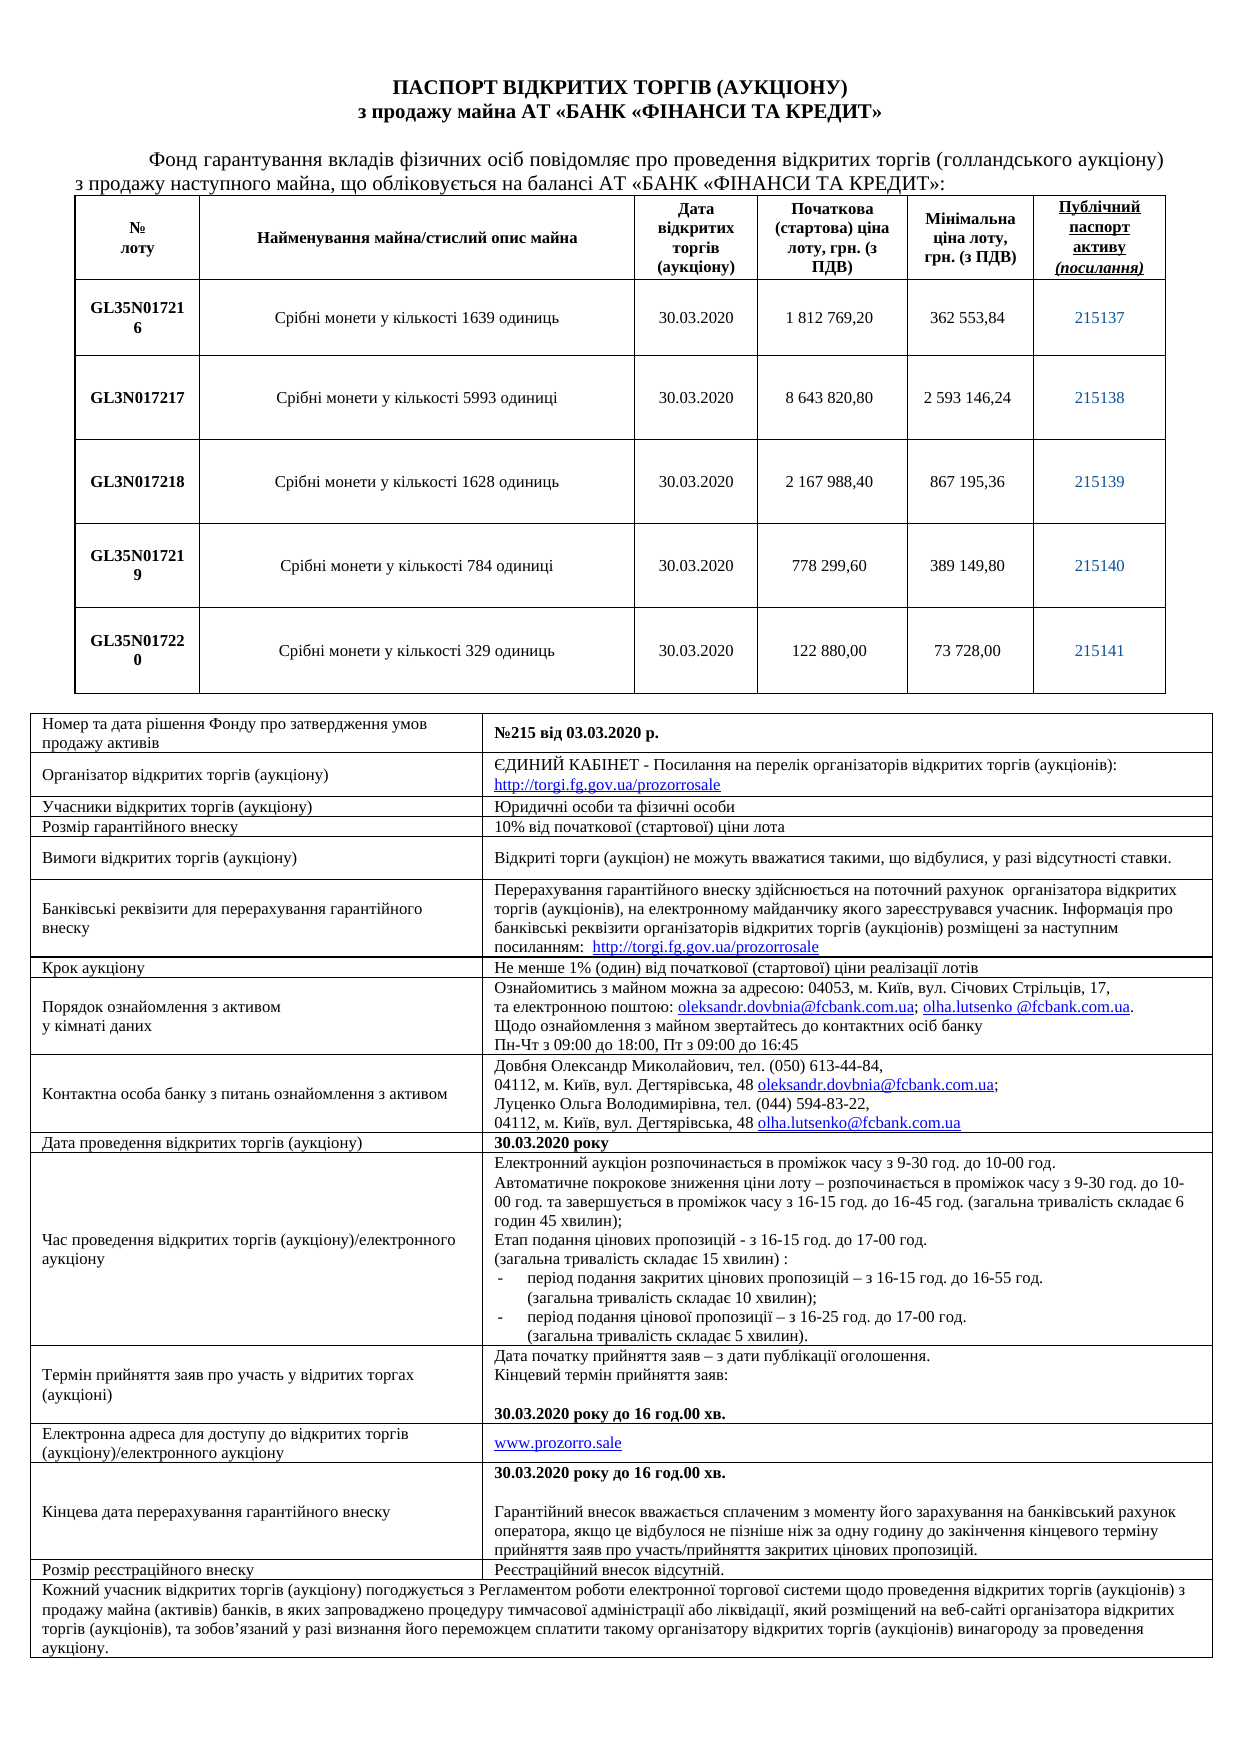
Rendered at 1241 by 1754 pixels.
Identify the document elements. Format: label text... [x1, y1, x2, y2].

table_cell 30.03.2020 [635, 356, 757, 439]
text ПАСПОРТ ВІДКРИТИХ ТОРГІВ (АУКЦІОНУ) [75, 75, 1165, 99]
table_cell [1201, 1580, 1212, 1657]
table_header Початкова (стартова) ціна лоту, грн. (з ПДВ) [758, 196, 907, 279]
table_header Публічний паспорт активу (посилання) [1034, 196, 1165, 279]
table_cell Вимоги відкритих торгів (аукціону) [31, 837, 482, 879]
table_cell 10% від початкової (стартової) ціни лота [483, 817, 1212, 836]
table_cell Порядок ознайомлення з активом у кімнаті даних [31, 978, 482, 1054]
table_cell Організатор відкритих торгів (аукціону) [31, 753, 482, 796]
table_header Дата відкритих торгів (аукціону) [635, 196, 757, 279]
table_cell GL35N017219 [76, 524, 199, 607]
table_cell GL35N017220 [76, 608, 199, 692]
table_cell 2 167 988,40 [758, 440, 907, 523]
table_header Номер та дата рішення Фонду про затвердження умов продажу активів [31, 714, 482, 752]
table_cell 867 195,36 [908, 440, 1033, 523]
table_cell Дата початку прийняття заяв – з дати публікації оголошення. Кінцевий термін прийняття заяв: 30.03.2020 року до 16 год.00 хв. [483, 1346, 1212, 1423]
table_cell Срібні монети у кількості 1628 одиниць [200, 440, 634, 523]
table_cell Ознайомитись з майном можна за адресою: 04053, м. Київ, вул. Січових Стрільців, 17, та електронною поштою: oleksandr.dovbnia@fcbank.com.ua; olha.lutsenko @fcbank.com.ua. Щодо ознайомлення з майном звертайтесь до контактних осіб банку Пн-Чт з 09:00 до 18:00, Пт з 09:00 до 16:45 [483, 978, 1212, 1054]
text з продажу майна АТ «БАНК «ФІНАНСИ ТА КРЕДИТ» [75, 99, 1165, 123]
table_cell GL3N017217 [76, 356, 199, 439]
table_cell 30.03.2020 [635, 280, 757, 355]
table_cell Крок аукціону [31, 958, 482, 977]
table_cell 2 593 146,24 [908, 356, 1033, 439]
table_cell 215140 [1034, 524, 1165, 607]
table_cell 30.03.2020 [635, 440, 757, 523]
table_cell Час проведення відкритих торгів (аукціону)/електронного аукціону [31, 1153, 482, 1345]
table_cell Срібні монети у кількості 329 одиниць [200, 608, 634, 692]
table_cell 778 299,60 [758, 524, 907, 607]
table_cell 30.03.2020 року [483, 1133, 1212, 1152]
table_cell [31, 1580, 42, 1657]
table_cell Срібні монети у кількості 784 одиниці [200, 524, 634, 607]
table_cell www.prozorro.sale [483, 1424, 1212, 1462]
table_cell 1 812 769,20 [758, 280, 907, 355]
table_cell Юридичні особи та фізичні особи [483, 797, 1212, 816]
table_header № лоту [76, 196, 199, 279]
text Фонд гарантування вкладів фізичних осіб повідомляє про проведення відкритих торгів (голландського аукціону) з продажу наступного майна, що обліковується на балансі АТ «БАНК «ФІНАНСИ ТА КРЕДИТ»: [75, 147, 1165, 195]
table_cell Відкриті торги (аукціон) не можуть вважатися такими, що відбулися, у разі відсутності ставки. [483, 837, 1212, 879]
table_cell Срібні монети у кількості 1639 одиниць [200, 280, 634, 355]
table_cell GL35N017216 [76, 280, 199, 355]
table_cell Термін прийняття заяв про участь у відритих торгах (аукціоні) [31, 1346, 482, 1423]
table_cell Контактна особа банку з питань ознайомлення з активом [31, 1055, 482, 1132]
table_cell Довбня Олександр Миколайович, тел. (050) 613-44-84, 04112, м. Київ, вул. Дегтярівська, 48 oleksandr.dovbnia@fcbank.com.ua; Луценко Ольга Володимирівна, тел. (044) 594-83-22, 04112, м. Київ, вул. Дегтярівська, 48 olha.lutsenko@fcbank.com.ua [483, 1055, 1212, 1132]
table_cell 215139 [1034, 440, 1165, 523]
table_cell 215141 [1034, 608, 1165, 692]
table_cell ЄДИНИЙ КАБІНЕТ - Посилання на перелік організаторів відкритих торгів (аукціонів): http://torgi.fg.gov.ua/prozorrosale [483, 753, 1212, 796]
table_cell 73 728,00 [908, 608, 1033, 692]
table_header Найменування майна/стислий опис майна [200, 196, 634, 279]
table_cell 389 149,80 [908, 524, 1033, 607]
table_cell 215138 [1034, 356, 1165, 439]
table_cell Перерахування гарантійного внеску здійснюється на поточний рахунок організатора відкритих торгів (аукціонів), на електронному майданчику якого зареєструвався учасник. Інформація про банківські реквізити організаторів відкритих торгів (аукціонів) розміщені за наступним посиланням: http://torgi.fg.gov.ua/prozorrosale [483, 880, 1212, 956]
table_header Мінімальна ціна лоту, грн. (з ПДВ) [908, 196, 1033, 279]
table_cell 122 880,00 [758, 608, 907, 692]
table_cell Електронний аукціон розпочинається в проміжок часу з 9-30 год. до 10-00 год. Автоматичне покрокове зниження ціни лоту – розпочинається в проміжок часу з 9-30 год. до 10-00 год. та завершується в проміжок часу з 16-15 год. до 16-45 год. (загальна тривалість складає 6 годин 45 хвилин); Етап подання цінових пропозицій - з 16-15 год. до 17-00 год. (загальна тривалість складає 15 хвилин) : період подання закритих цінових пропозицій – з 16-15 год. до 16-55 год. (загальна тривалість складає 10 хвилин); період подання цінової пропозиції – з 16-25 год. до 17-00 год. (загальна тривалість складає 5 хвилин). [483, 1153, 1212, 1345]
table_cell 362 553,84 [908, 280, 1033, 355]
table_cell Розмір реєстраційного внеску [31, 1560, 482, 1579]
table_cell Розмір гарантійного внеску [31, 817, 482, 836]
table_cell Учасники відкритих торгів (аукціону) [31, 797, 482, 816]
table_cell Кінцева дата перерахування гарантійного внеску [31, 1463, 482, 1559]
table_cell Дата проведення відкритих торгів (аукціону) [31, 1133, 482, 1152]
table_cell 30.03.2020 [635, 524, 757, 607]
table_cell 8 643 820,80 [758, 356, 907, 439]
table_cell 30.03.2020 року до 16 год.00 хв. Гарантійний внесок вважається сплаченим з моменту його зарахування на банківський рахунок оператора, якщо це відбулося не пізніше ніж за одну годину до закінчення кінцевого терміну прийняття заяв про участь/прийняття закритих цінових пропозицій. [483, 1463, 1212, 1559]
table_cell Електронна адреса для доступу до відкритих торгів (аукціону)/електронного аукціону [31, 1424, 482, 1462]
table_cell Срібні монети у кількості 5993 одиниці [200, 356, 634, 439]
table_cell Не менше 1% (один) від початкової (стартової) ціни реалізації лотів [483, 958, 1212, 977]
table_cell Банківські реквізити для перерахування гарантійного внеску [31, 880, 482, 956]
table_cell 30.03.2020 [635, 608, 757, 692]
table_cell Реєстраційний внесок відсутній. [483, 1560, 1212, 1579]
table_cell GL3N017218 [76, 440, 199, 523]
table_header №215 від 03.03.2020 р. [483, 714, 1212, 752]
table_cell 215137 [1034, 280, 1165, 355]
